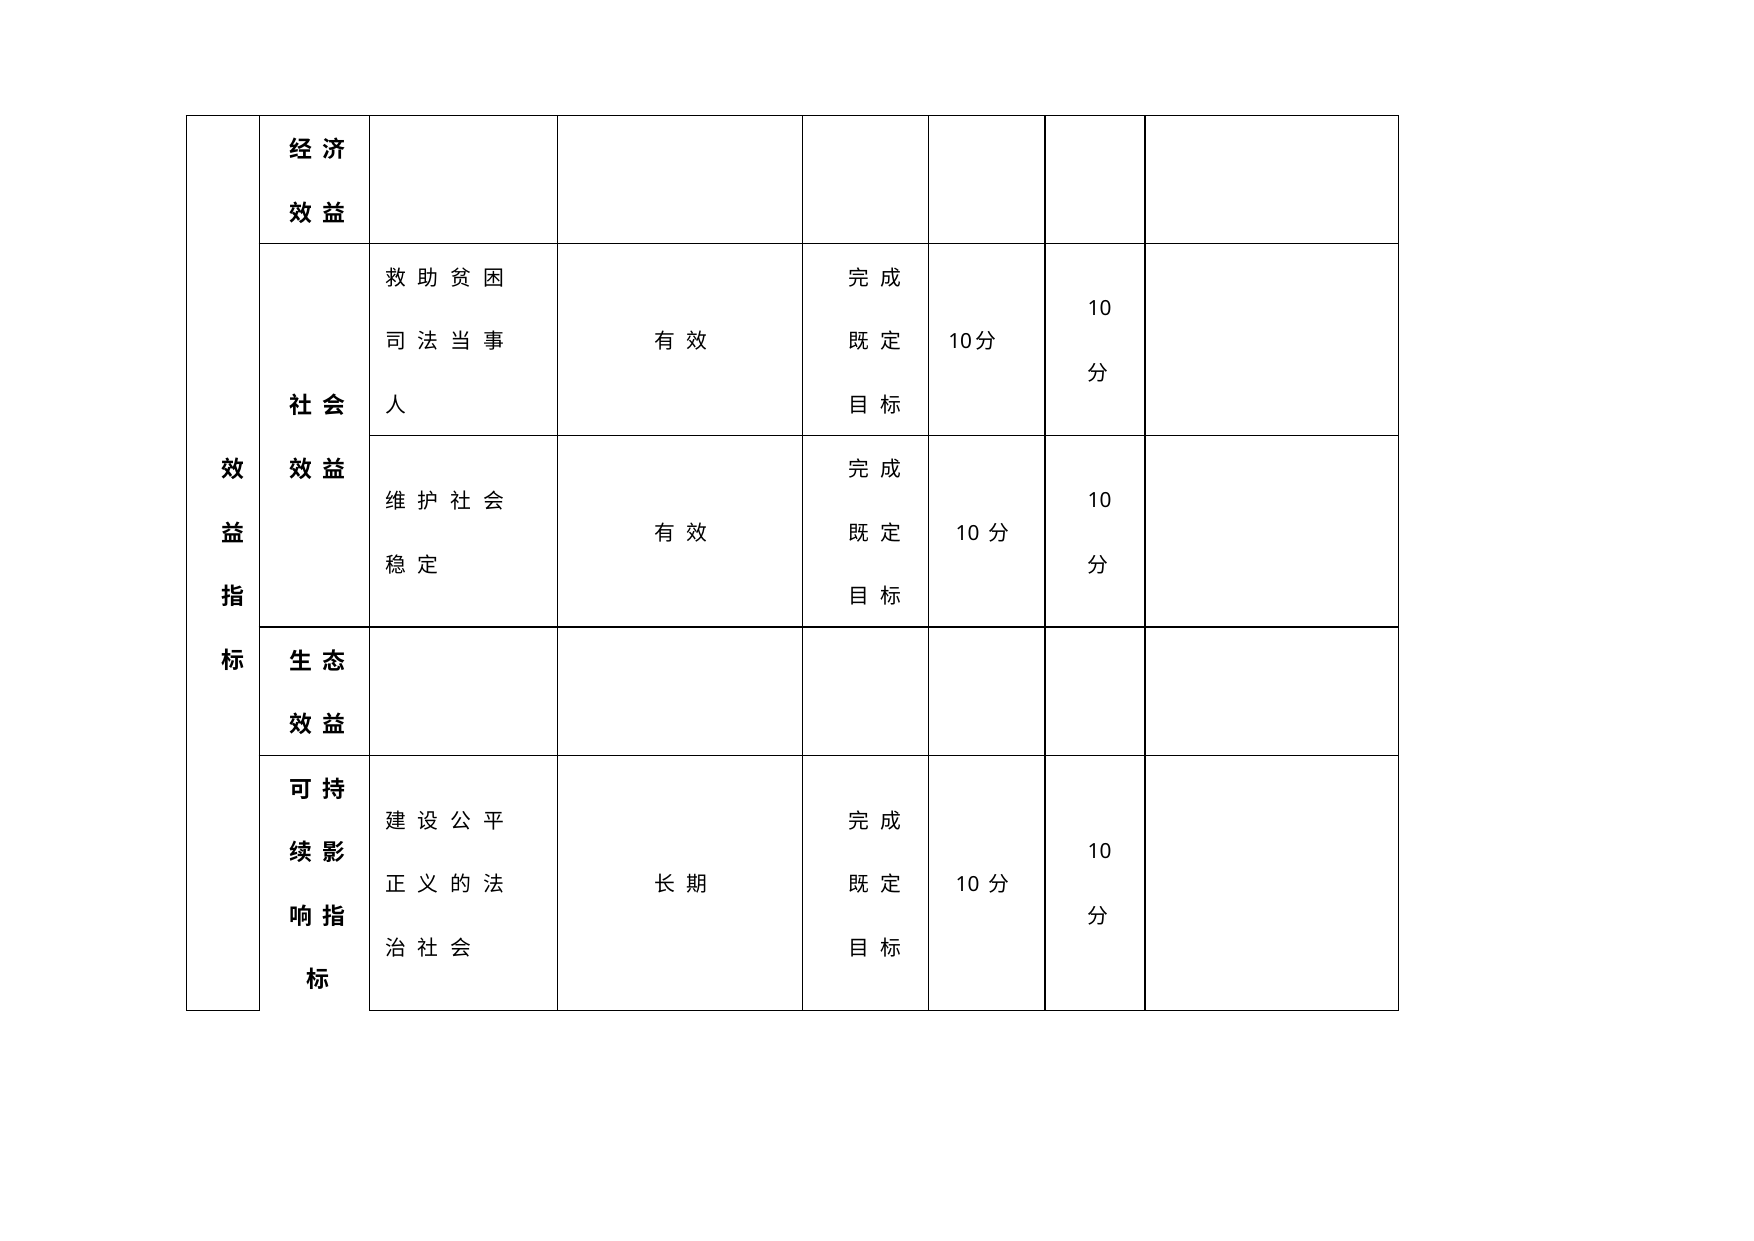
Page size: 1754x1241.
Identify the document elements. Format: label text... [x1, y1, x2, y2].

table_cell 10分 [1046, 436, 1144, 626]
table_cell [1146, 116, 1398, 243]
table_cell [1146, 244, 1398, 435]
table_cell [929, 628, 1044, 754]
table_cell [370, 628, 557, 754]
table_cell 长期 [558, 756, 802, 1010]
table_cell 生态效益 [260, 628, 369, 754]
table_cell 救助贫困司法当事人 [370, 244, 557, 435]
table_cell [1146, 628, 1398, 754]
table_cell 10分 [929, 436, 1044, 626]
table_cell [803, 116, 928, 243]
table_cell 社会效益 [260, 244, 369, 626]
table_cell 有效 [558, 436, 802, 626]
table_cell 10分 [929, 756, 1044, 1010]
table_cell 10分 [929, 244, 1044, 435]
table_cell [1046, 116, 1144, 243]
table_cell [370, 116, 557, 243]
table_cell 建设公平正义的法治社会 [370, 756, 557, 1010]
table_cell [1146, 756, 1398, 1010]
table_cell 完成既定目标 [803, 244, 928, 435]
table_cell 完成既定目标 [803, 436, 928, 626]
table_cell 效益指标 [187, 116, 259, 1010]
table_cell [558, 628, 802, 754]
table_cell [1046, 628, 1144, 754]
table_cell [558, 116, 802, 243]
table_cell 10分 [1046, 244, 1144, 435]
table_cell 完成既定目标 [803, 756, 928, 1010]
table_cell [803, 628, 928, 754]
table_cell 维护社会稳定 [370, 436, 557, 626]
table_cell 有效 [558, 244, 802, 435]
table_cell 经济效益 [260, 116, 369, 243]
table_cell 可持续影响指标 [260, 756, 369, 1010]
table_cell [929, 116, 1044, 243]
table_cell [1146, 436, 1398, 626]
table_cell 10分 [1046, 756, 1144, 1010]
